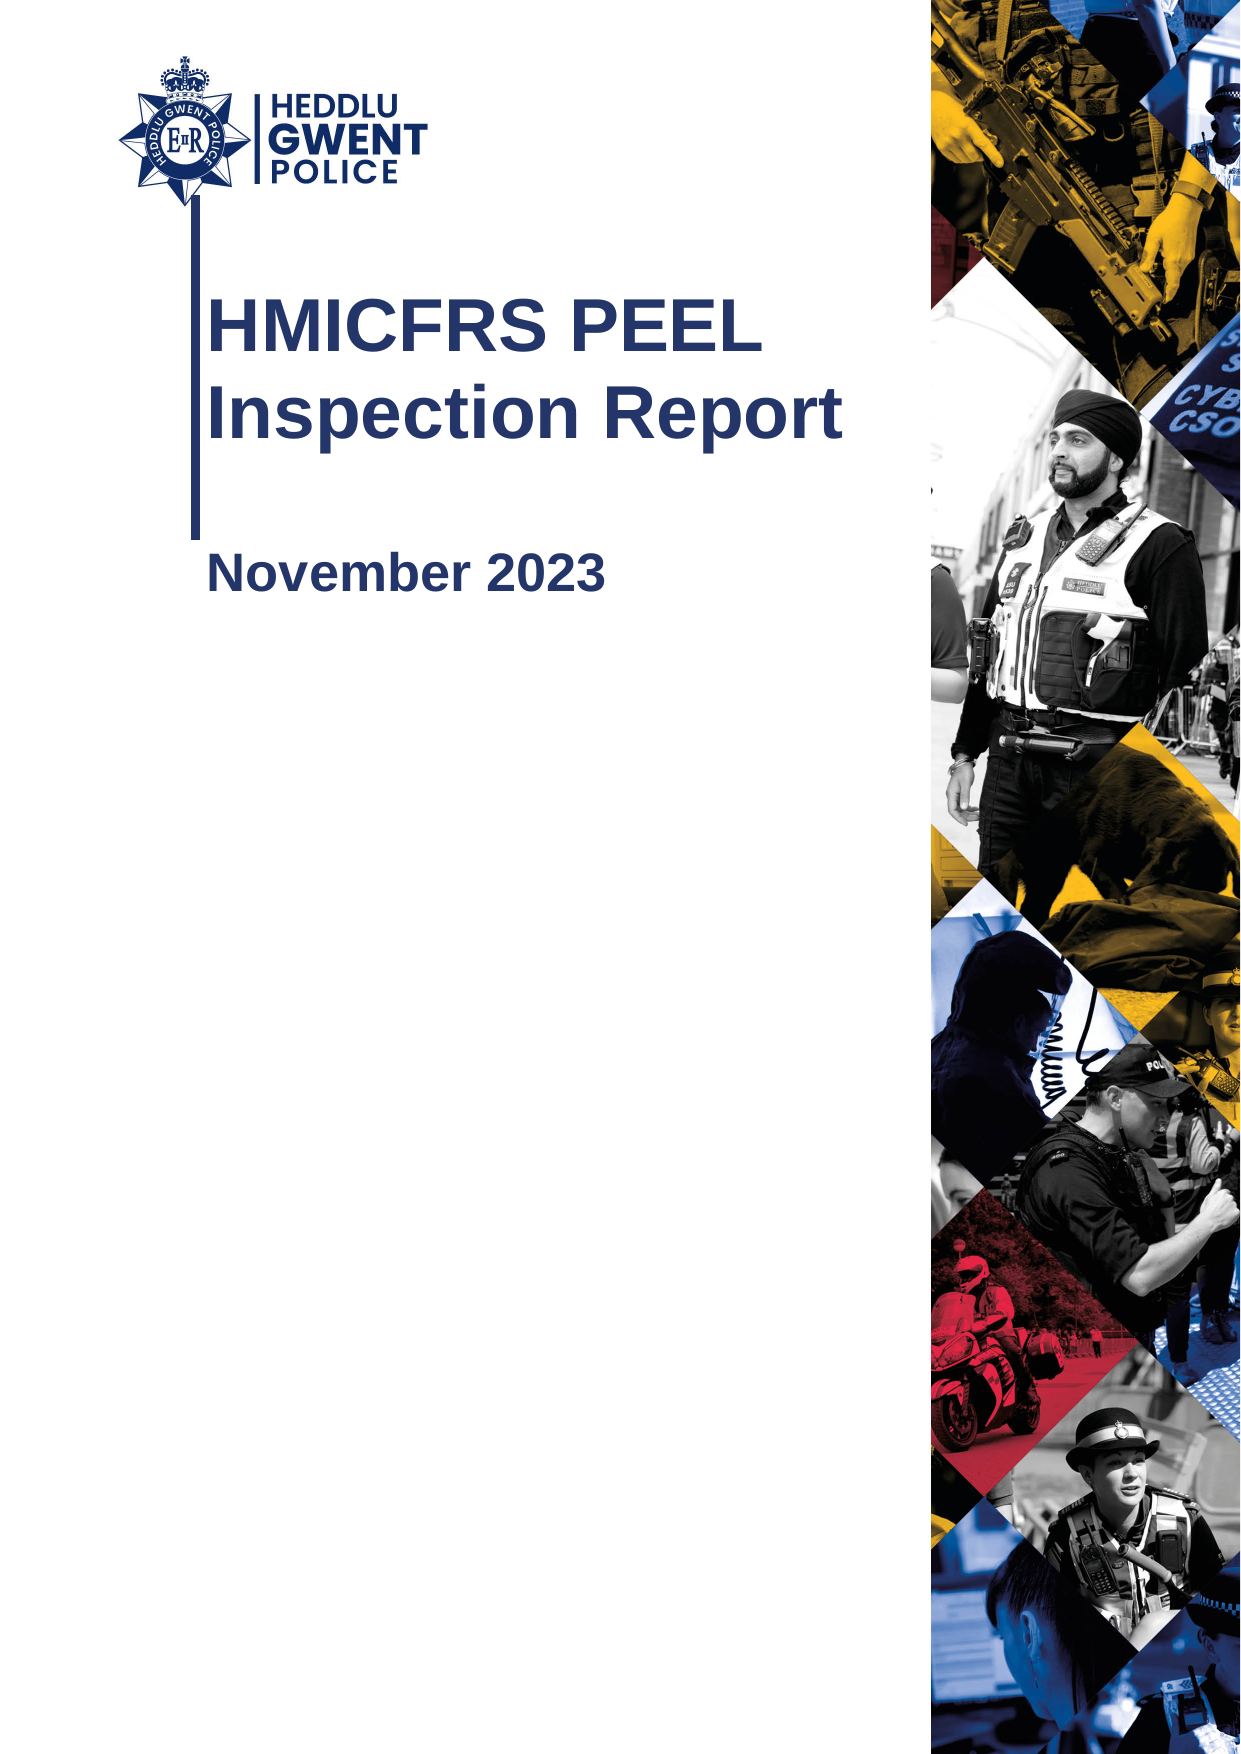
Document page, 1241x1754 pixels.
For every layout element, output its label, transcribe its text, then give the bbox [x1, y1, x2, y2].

picture [0, 0, 1241, 1754]
table_header [200, 195, 1007, 281]
table_cell HMICFRS PEEL Inspection Report [200, 281, 1007, 540]
table_cell November 2023 [195, 540, 1007, 1525]
